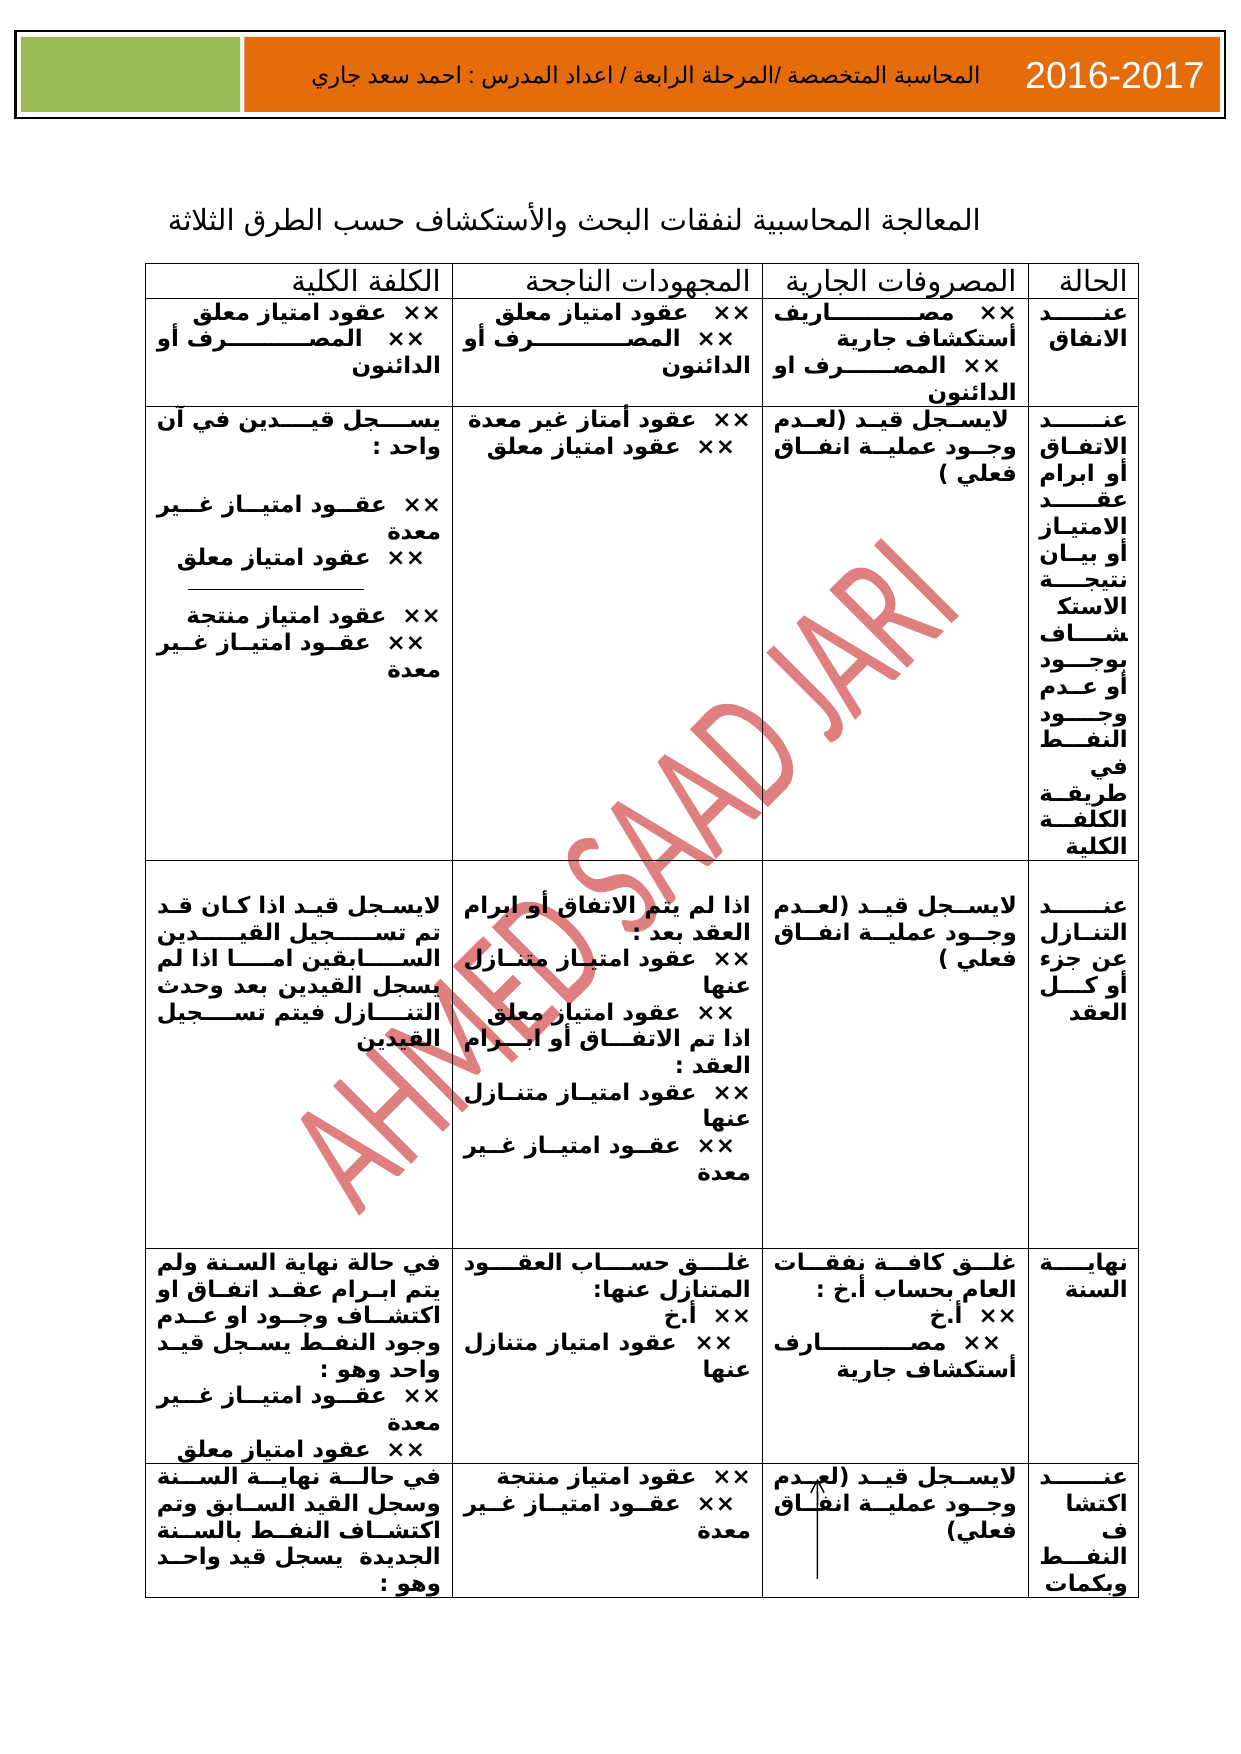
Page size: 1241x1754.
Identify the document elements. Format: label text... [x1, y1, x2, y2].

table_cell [1029, 1464, 1138, 1597]
table_header المجهودات الناجحة [453, 264, 762, 298]
table_cell نهاية السنة [1029, 1249, 1138, 1462]
table_cell ×× عقود امتياز معلق ×× المصرف أو الدائنون [453, 299, 762, 406]
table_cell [146, 1464, 452, 1597]
table_cell لايسجل قيد (لعدم وجود عملية انفاق فعلي ) [763, 861, 1028, 1248]
table_cell عند الانفاق [1029, 299, 1138, 406]
table_cell عند التنازل عن جزء أو كل العقد [1029, 861, 1138, 1248]
table_cell عند الاتفاق أو ابرام عقد الامتياز أو بيان نتيجة الاستكشاف بوجود أو عدم وجود النفط في طريقة الكلفة الكلية [1029, 407, 1138, 860]
table_header الحالة [1029, 264, 1138, 298]
table_header المصروفات الجارية [763, 264, 1028, 298]
table_cell ×× مصاريف أستكشاف جارية ×× المصرف او الدائنون [763, 299, 1028, 406]
table_cell يسجل قيدين في آن واحد : ×× عقود امتياز غير معدة ×× عقود امتياز معلق ×× عقود امتياز منتجة ×× عقود امتياز غير معدة [146, 407, 452, 860]
table_header الكلفة الكلية [146, 264, 452, 298]
table_cell ×× عقود امتياز معلق ×× المصرف أو الدائنون [146, 299, 452, 406]
table_cell لايسجل قيد اذا كان قد تم تسجيل القيدين السابقين اما اذا لم يسجل القيدين بعد وحدث التنازل فيتم تسجيل القيدين [146, 861, 452, 1248]
table_cell غلق كافة نفقات العام بحساب أ.خ : ×× أ.خ ×× مصارف أستكشاف جارية [763, 1249, 1028, 1462]
table_cell ×× عقود أمتاز غير معدة ×× عقود امتياز معلق [453, 407, 762, 860]
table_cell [763, 1464, 1028, 1597]
table_cell اذا لم يتم الاتفاق أو ابرام العقد بعد : ×× عقود امتياز متنازل عنها ×× عقود امتياز معلق اذا تم الاتفاق أو ابرام العقد : ×× عقود امتياز متنازل عنها ×× عقود امتياز غير معدة [453, 861, 762, 1248]
text المعالجة المحاسبية لنفقات البحث والأستكشاف حسب الطرق الثلاثة [112, 203, 1083, 237]
table_cell لايسجل قيد (لعدم وجود عملية انفاق فعلي ) [763, 407, 1028, 860]
table_cell غلق حساب العقود المتنازل عنها: ×× أ.خ ×× عقود امتياز متنازل عنها [453, 1249, 762, 1462]
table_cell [453, 1464, 762, 1597]
table_cell في حالة نهاية السنة ولم يتم ابرام عقد اتفاق او اكتشاف وجود او عدم وجود النفط يسجل قيد واحد وهو : ×× عقود امتياز غير معدة ×× عقود امتياز معلق [146, 1249, 452, 1462]
